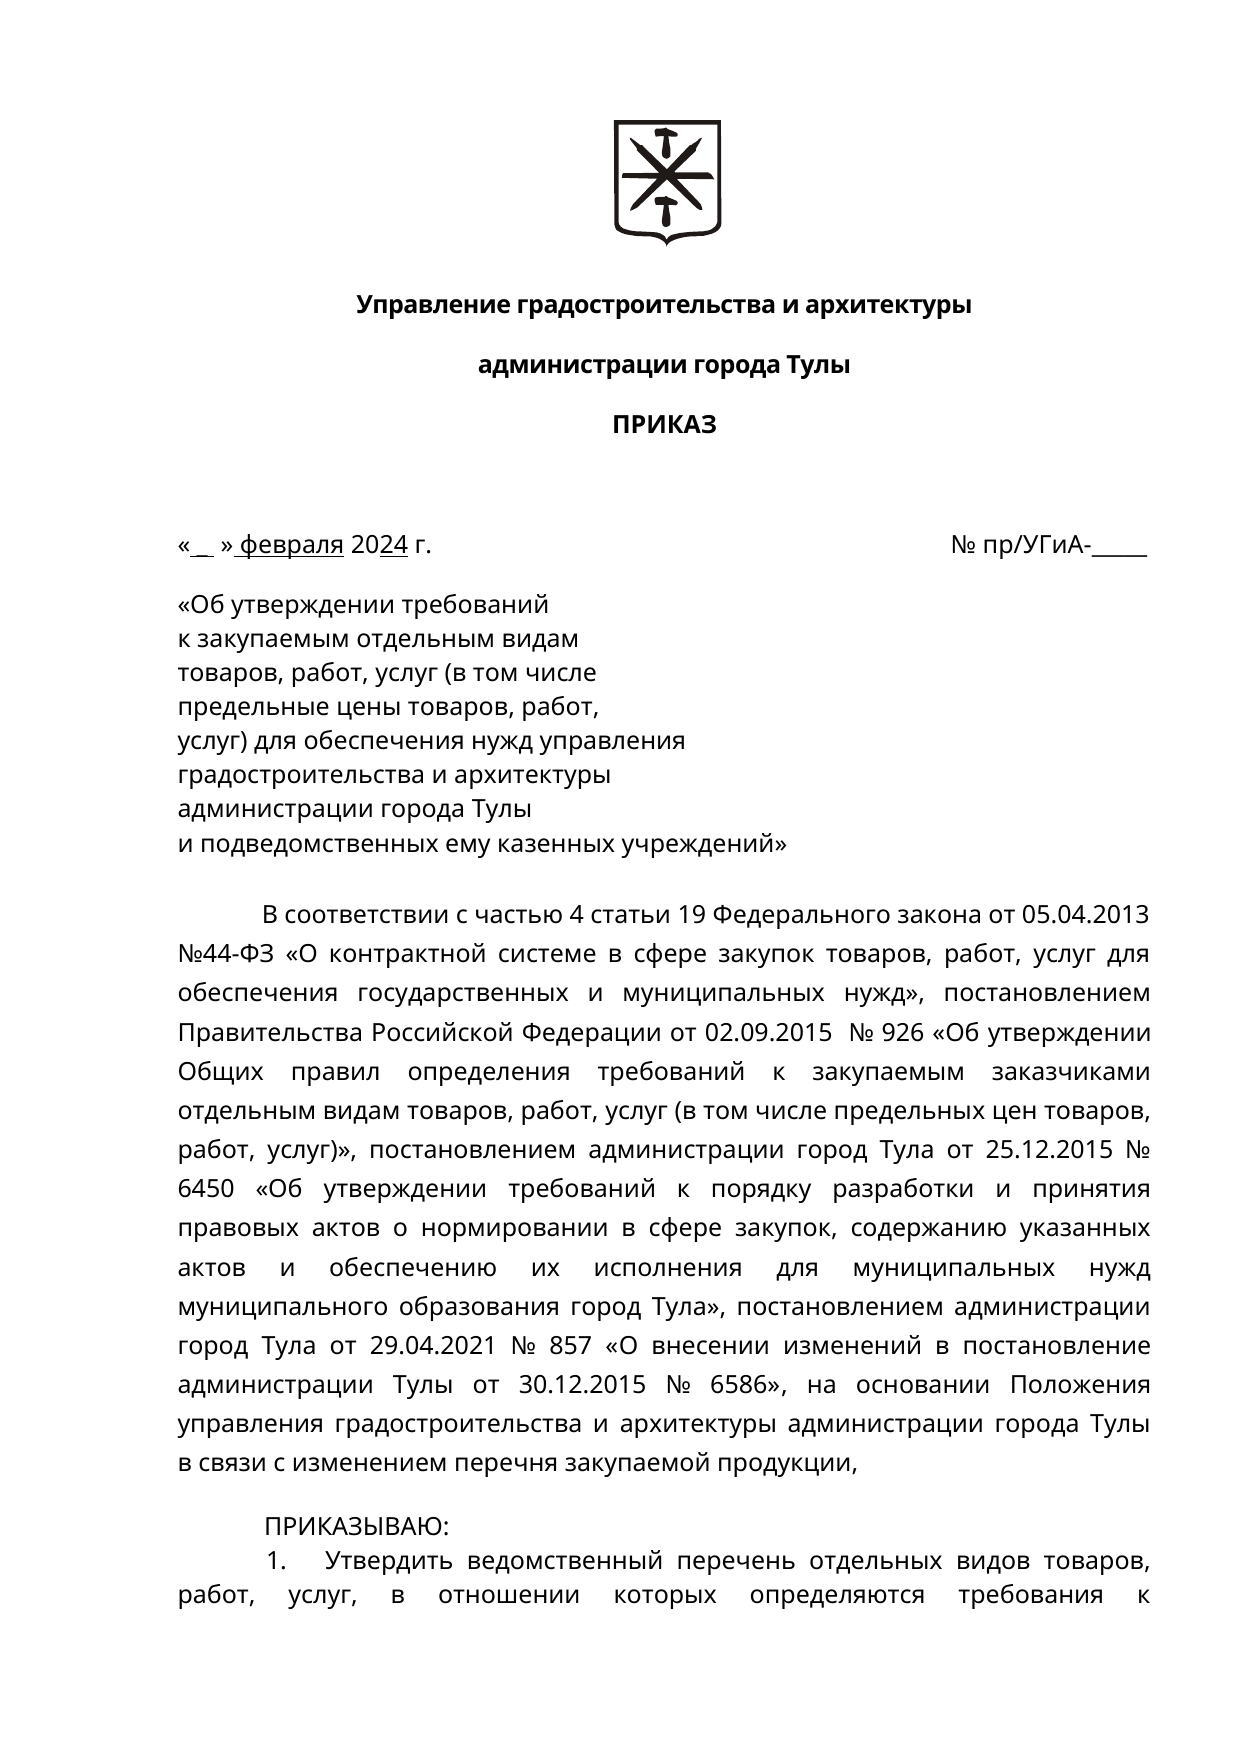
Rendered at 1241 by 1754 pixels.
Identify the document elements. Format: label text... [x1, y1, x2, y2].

text градостроительства и архитектуры [177, 757, 1152, 791]
text предельные цены товаров, работ, [177, 689, 1152, 723]
text Управление градостроительства и архитектуры [177, 287, 1152, 321]
text « _ » февраля 2024 г. № пр/УГиА-_____ [177, 527, 1152, 561]
text ПРИКАЗЫВАЮ: [177, 1505, 1152, 1543]
text администрации города Тулы [177, 791, 1152, 825]
text и подведомственных ему казенных учреждений» [177, 825, 1152, 859]
text В соответствии с частью 4 статьи 19 Федерального закона от 05.04.2013 №44-ФЗ «О контрактной системе в сфере закупок товаров, работ, услуг для обеспечения государственных и муниципальных нужд», постановлением Правительства Российской Федерации от 02.09.2015 № 926 «Об утверждении Общих правил определения требований к закупаемым заказчиками отдельным видам товаров, работ, услуг (в том числе предельных цен товаров, работ, услуг)», постановлением администрации город Тула от 25.12.2015 № 6450 «Об утверждении требований к порядку разработки и принятия правовых актов о нормировании в сфере закупок, содержанию указанных актов и обеспечению их исполнения для муниципальных нужд муниципального образования город Тула», постановлением администрации город Тула от 29.04.2021 № 857 «О внесении изменений в постановление администрации Тулы от 30.12.2015 № 6586», на основании Положения управления градостроительства и архитектуры администрации города Тулы в связи с изменением перечня закупаемой продукции, [177, 897, 1152, 1479]
text «Об утверждении требований [177, 587, 1152, 621]
text товаров, работ, услуг (в том числе [177, 655, 1152, 689]
text ПРИКАЗ [177, 407, 1152, 441]
text к закупаемым отдельным видам [177, 621, 1152, 655]
text услуг) для обеспечения нужд управления [177, 723, 1152, 757]
text администрации города Тулы [177, 347, 1152, 381]
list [177, 1543, 1152, 1611]
